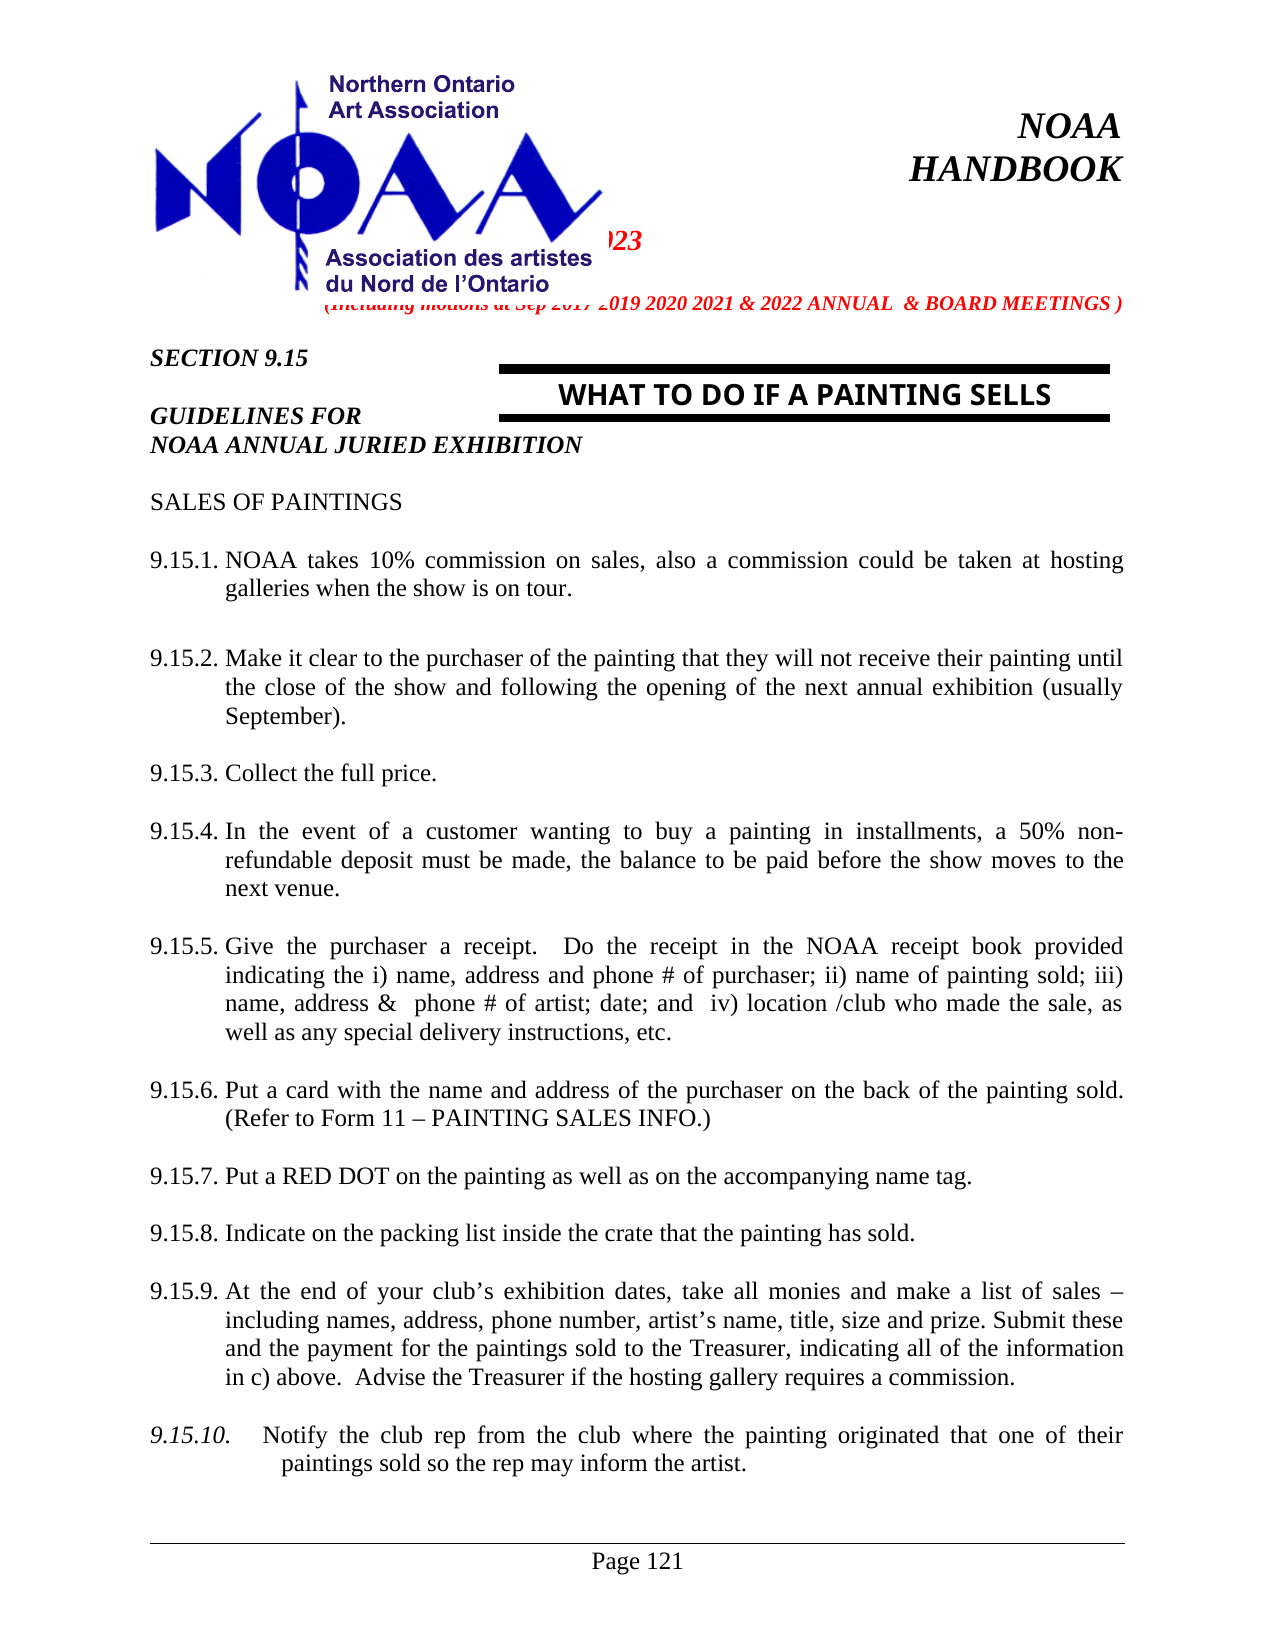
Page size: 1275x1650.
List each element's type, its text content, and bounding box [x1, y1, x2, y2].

list In the event of a customer wanting to buy a painting in installments, a 50% non-refundable deposit must be made, the balance to be paid before the show moves to the next venue. [150, 816, 1125, 902]
list At the end of your club’s exhibition dates, take all monies and make a list of sales – including names, address, phone number, artist’s name, title, size and prize. Submit these and the payment for the paintings sold to the Treasurer, indicating all of the information in c) above. Advise the Treasurer if the hosting gallery requires a commission. [150, 1276, 1125, 1391]
list Collect the full price. [150, 758, 1125, 787]
list Notify the club rep from the club where the painting originated that one of their paintings sold so the rep may inform the artist. [150, 1420, 1125, 1477]
list Put a RED DOT on the painting as well as on the accompanying name tag. [150, 1161, 1125, 1190]
text NOAA ANNUAL JURIED EXHIBITION [150, 430, 1125, 458]
list Give the purchaser a receipt. Do the receipt in the NOAA receipt book provided indicating the i) name, address and phone # of purchaser; ii) name of painting sold; iii) name, address & phone # of artist; date; and iv) location /club who made the sale, as well as any special delivery instructions, etc. [150, 931, 1125, 1046]
text SALES OF PAINTINGS [150, 487, 1125, 516]
list Put a card with the name and address of the purchaser on the back of the painting sold. (Refer to Form 11 – PAINTING SALES INFO.) [150, 1075, 1125, 1132]
text GUIDELINES FOR [150, 401, 484, 430]
list Make it clear to the purchaser of the painting that they will not receive their painting until the close of the show and following the opening of the next annual exhibition (usually September). [150, 643, 1125, 730]
list NOAA takes 10% commission on sales, also a commission could be taken at hosting galleries when the show is on tour. [150, 545, 1125, 602]
list Indicate on the packing list inside the crate that the painting has sold. [150, 1218, 1125, 1247]
text SECTION 9.15 [150, 343, 1125, 372]
